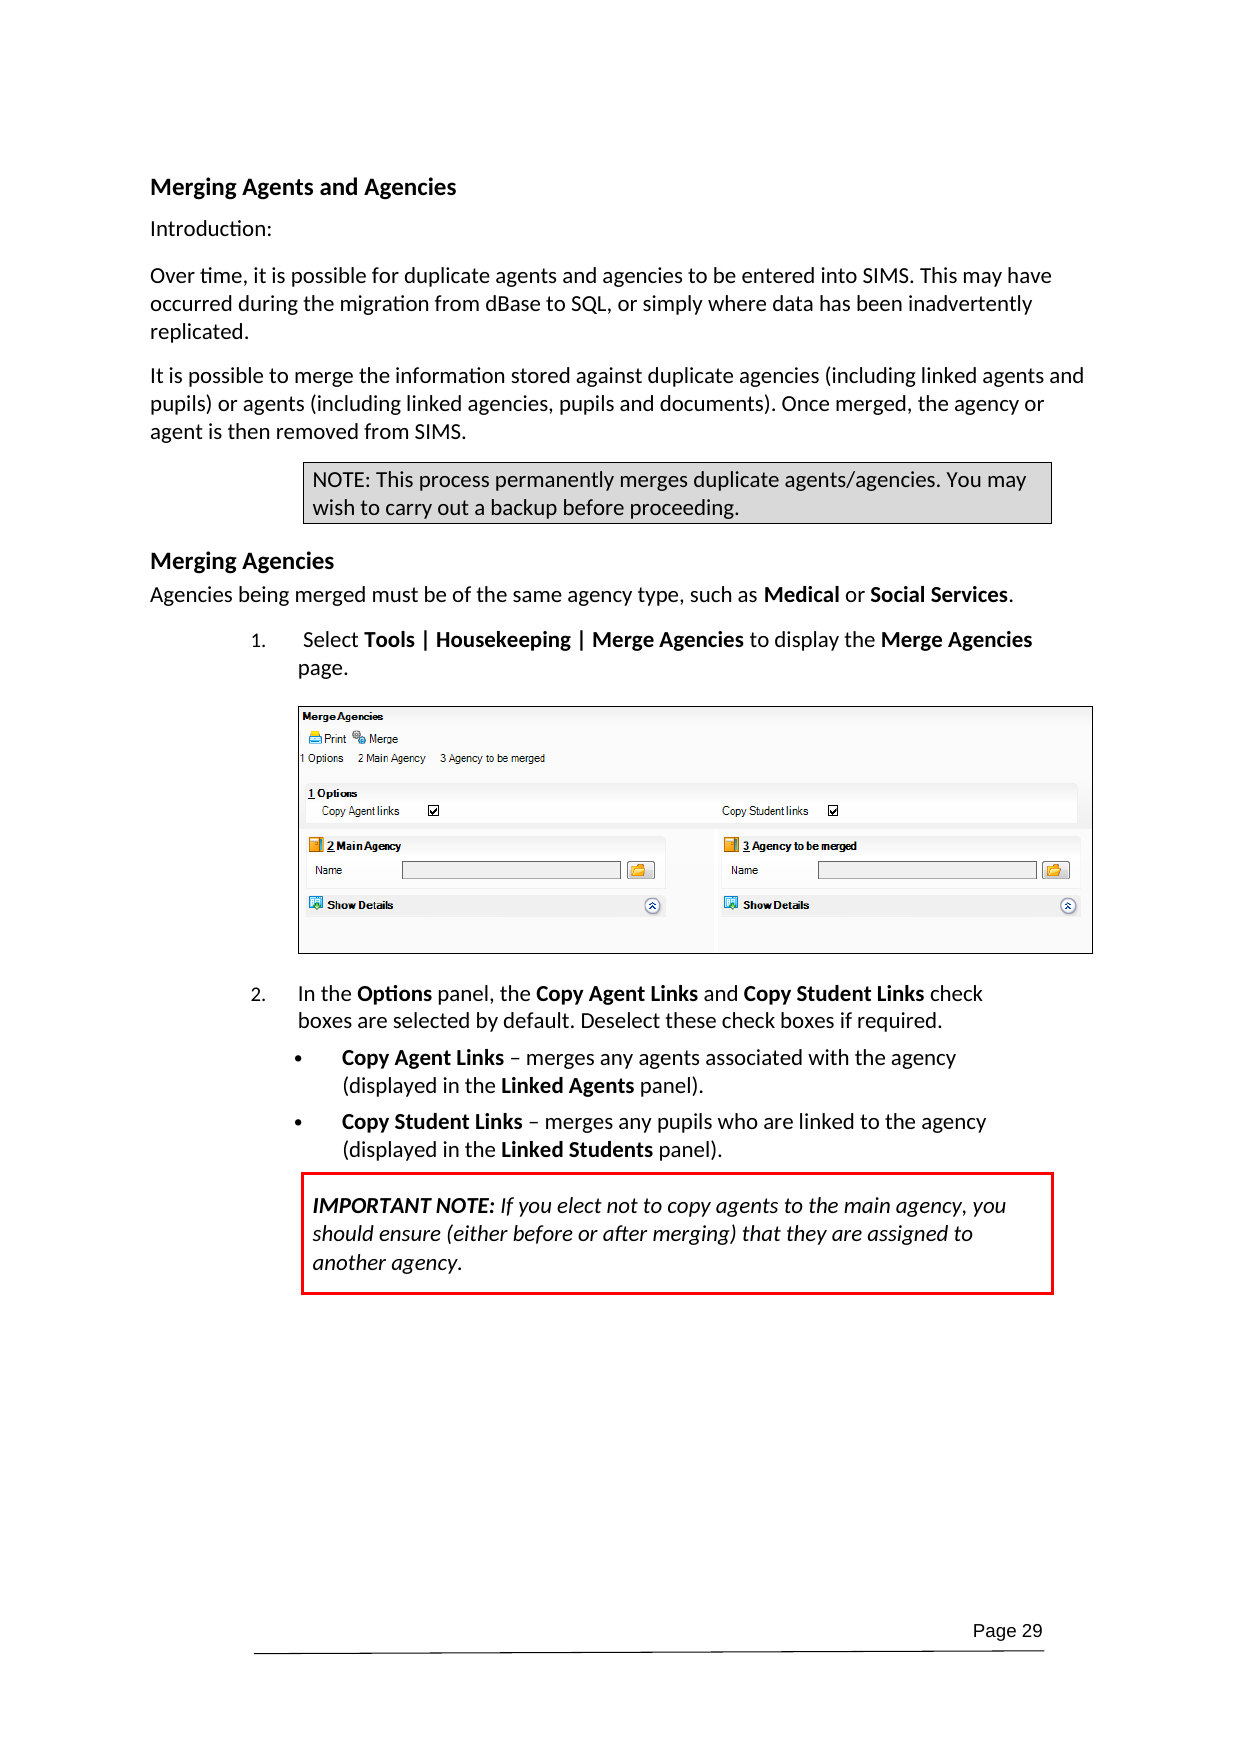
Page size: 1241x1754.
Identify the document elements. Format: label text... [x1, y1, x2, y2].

subtitle Merging Agencies [150, 545, 1090, 576]
subtitle Merging Agents and Agencies [150, 171, 1090, 201]
text Introduction: [150, 214, 1090, 242]
text Over time, it is possible for duplicate agents and agencies to be entered into SIMS. This may have occurred during the migration from dBase to SQL, or simply where data has been inadvertently replicated. [150, 261, 1090, 345]
text IMPORTANT NOTE: If you elect not to copy agents to the main agency, you should ensure (either before or after merging) that they are assigned to another agency. [304, 1175, 1051, 1292]
list In the Options panel, the Copy Agent Links and Copy Student Links check boxes are selected by default. Deselect these check boxes if required. [250, 979, 1042, 1035]
text Agencies being merged must be of the same agency type, such as Medical or Social Services. [150, 580, 1090, 608]
list Copy Student Links – merges any pupils who are linked to the agency (displayed in the Linked Students panel). [295, 1107, 1044, 1163]
text It is possible to merge the information stored against duplicate agencies (including linked agents and pupils) or agents (including linked agencies, pupils and documents). Once merged, the agency or agent is then removed from SIMS. [150, 361, 1090, 446]
list Select Tools | Housekeeping | Merge Agencies to display the Merge Agencies page. [250, 625, 1042, 681]
text NOTE: This process permanently merges duplicate agents/agencies. You may wish to carry out a backup before proceeding. [304, 463, 1051, 523]
picture [299, 707, 1092, 953]
list Copy Agent Links – merges any agents associated with the agency (displayed in the Linked Agents panel). [295, 1043, 1044, 1099]
